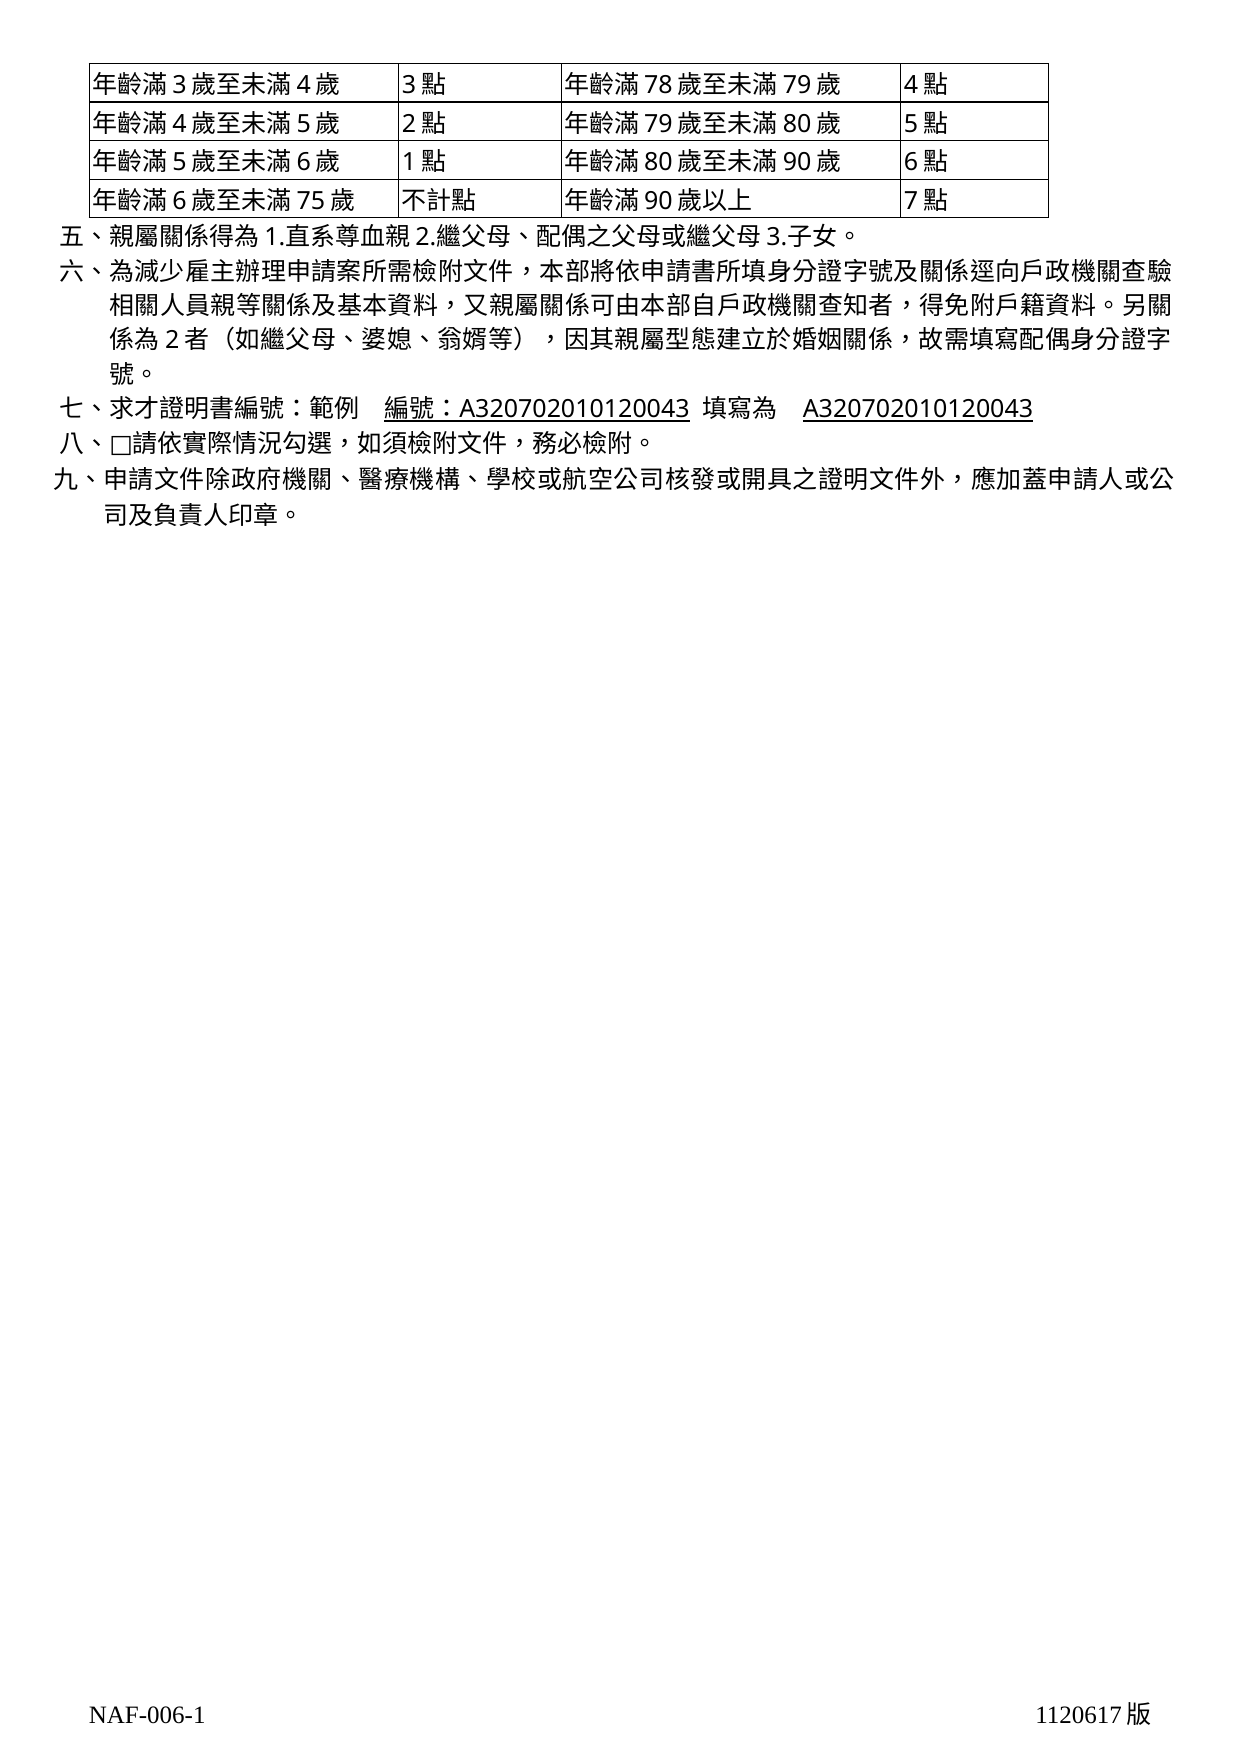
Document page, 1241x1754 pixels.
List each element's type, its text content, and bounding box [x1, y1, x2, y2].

list 申請文件除政府機關、醫療機構、學校或航空公司核發或開具之證明文件外，應加蓋申請人或公司及負責人印章。 [53, 459, 1175, 532]
list □請依實際情況勾選，如須檢附文件，務必檢附。 [59, 425, 1175, 459]
table_cell 年齡滿79歲至未滿80歲 [562, 103, 900, 140]
table_cell 3點 [399, 64, 561, 101]
table_cell 年齡滿6歲至未滿75歲 [90, 180, 398, 217]
list 親屬關係得為1.直系尊血親2.繼父母、配偶之父母或繼父母3.子女。 [59, 218, 1175, 252]
table_cell 7點 [901, 180, 1048, 217]
table_cell 5點 [901, 103, 1048, 140]
table_cell 年齡滿3歲至未滿4歲 [90, 64, 398, 101]
table_cell 年齡滿90歲以上 [562, 180, 900, 217]
table_cell 1點 [399, 141, 561, 178]
table_cell 6點 [901, 141, 1048, 178]
table_cell 年齡滿78歲至未滿79歲 [562, 64, 900, 101]
table_cell 2點 [399, 103, 561, 140]
table_cell 年齡滿5歲至未滿6歲 [90, 141, 398, 178]
table_cell 年齡滿80歲至未滿90歲 [562, 141, 900, 178]
table_cell 4點 [901, 64, 1048, 101]
table_cell 年齡滿4歲至未滿5歲 [90, 103, 398, 140]
list 為減少雇主辦理申請案所需檢附文件，本部將依申請書所填身分證字號及關係逕向戶政機關查驗相關人員親等關係及基本資料，又親屬關係可由本部自戶政機關查知者，得免附戶籍資料。另關係為2者（如繼父母、婆媳、翁婿等），因其親屬型態建立於婚姻關係，故需填寫配偶身分證字號。 [59, 252, 1175, 390]
table_cell 不計點 [399, 180, 561, 217]
list 求才證明書編號：範例 編號：A320702010120043 填寫為 A320702010120043 [59, 390, 1175, 425]
